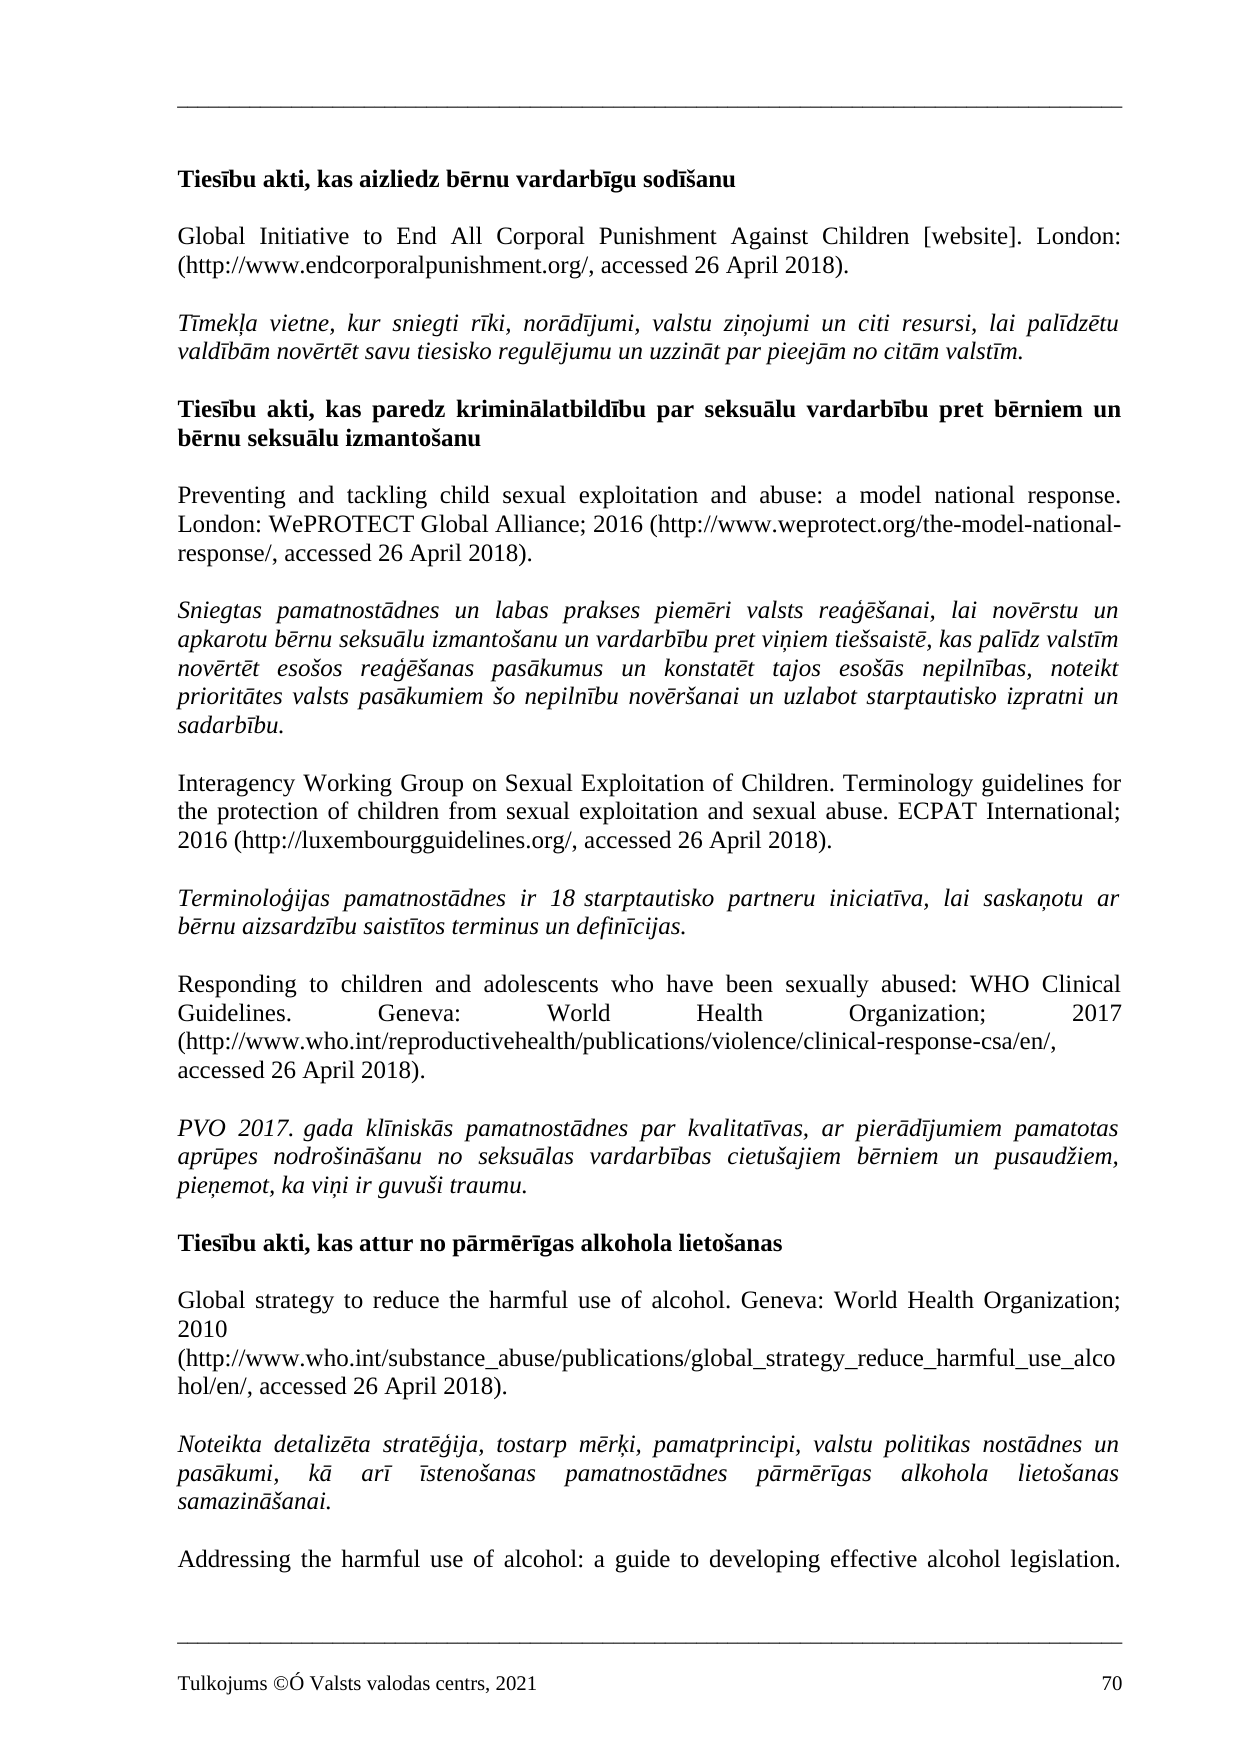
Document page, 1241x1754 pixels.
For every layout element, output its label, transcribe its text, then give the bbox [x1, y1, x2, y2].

text Interagency Working Group on Sexual Exploitation of Children. Terminology guidelines for the protection of children from sexual exploitation and sexual abuse. ECPAT International; 2016 (http://luxembourgguidelines.org/, accessed 26 April 2018). [177, 768, 1122, 854]
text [177, 1544, 1122, 1573]
text Noteikta detalizēta stratēģija, tostarp mērķi, pamatprincipi, valstu politikas nostādnes un pasākumi, kā arī īstenošanas pamatnostādnes pārmērīgas alkohola lietošanas samazināšanai. [177, 1429, 1122, 1515]
text Terminoloģijas pamatnostādnes ir 18 starptautisko partneru iniciatīva, lai saskaņotu ar bērnu aizsardzību saistītos terminus un definīcijas. [177, 883, 1122, 940]
text Global strategy to reduce the harmful use of alcohol. Geneva: World Health Organization; 2010 (http://www.who.int/substance_abuse/publications/global_strategy_reduce_harmful_use_alcohol/en/, accessed 26 April 2018). [177, 1285, 1122, 1400]
text PVO 2017. gada klīniskās pamatnostādnes par kvalitatīvas, ar pierādījumiem pamatotas aprūpes nodrošināšanu no seksuālas vardarbības cietušajiem bērniem un pusaudžiem, pieņemot, ka viņi ir guvuši traumu. [177, 1113, 1122, 1199]
text Preventing and tackling child sexual exploitation and abuse: a model national response. London: WePROTECT Global Alliance; 2016 (http://www.weprotect.org/the-model-national-response/, accessed 26 April 2018). [177, 480, 1122, 566]
text Tiesību akti, kas aizliedz bērnu vardarbīgu sodīšanu [177, 164, 1122, 193]
text Global Initiative to End All Corporal Punishment Against Children [website]. London: (http://www.endcorporalpunishment.org/, accessed 26 April 2018). [177, 221, 1122, 279]
text Tiesību akti, kas attur no pārmērīgas alkohola lietošanas [177, 1228, 1122, 1256]
text Sniegtas pamatnostādnes un labas prakses piemēri valsts reaģēšanai, lai novērstu un apkarotu bērnu seksuālu izmantošanu un vardarbību pret viņiem tiešsaistē, kas palīdz valstīm novērtēt esošos reaģēšanas pasākumus un konstatēt tajos esošās nepilnības, noteikt prioritātes valsts pasākumiem šo nepilnību novēršanai un uzlabot starptautisko izpratni un sadarbību. [177, 595, 1122, 739]
text Tiesību akti, kas paredz kriminālatbildību par seksuālu vardarbību pret bērniem un bērnu seksuālu izmantošanu [177, 394, 1122, 451]
text Tīmekļa vietne, kur sniegti rīki, norādījumi, valstu ziņojumi un citi resursi, lai palīdzētu valdībām novērtēt savu tiesisko regulējumu un uzzināt par pieejām no citām valstīm. [177, 308, 1122, 365]
text Responding to children and adolescents who have been sexually abused: WHO Clinical Guidelines. Geneva: World Health Organization; 2017 (http://www.who.int/reproductivehealth/publications/violence/clinical-response-csa/en/, accessed 26 April 2018). [177, 969, 1122, 1084]
